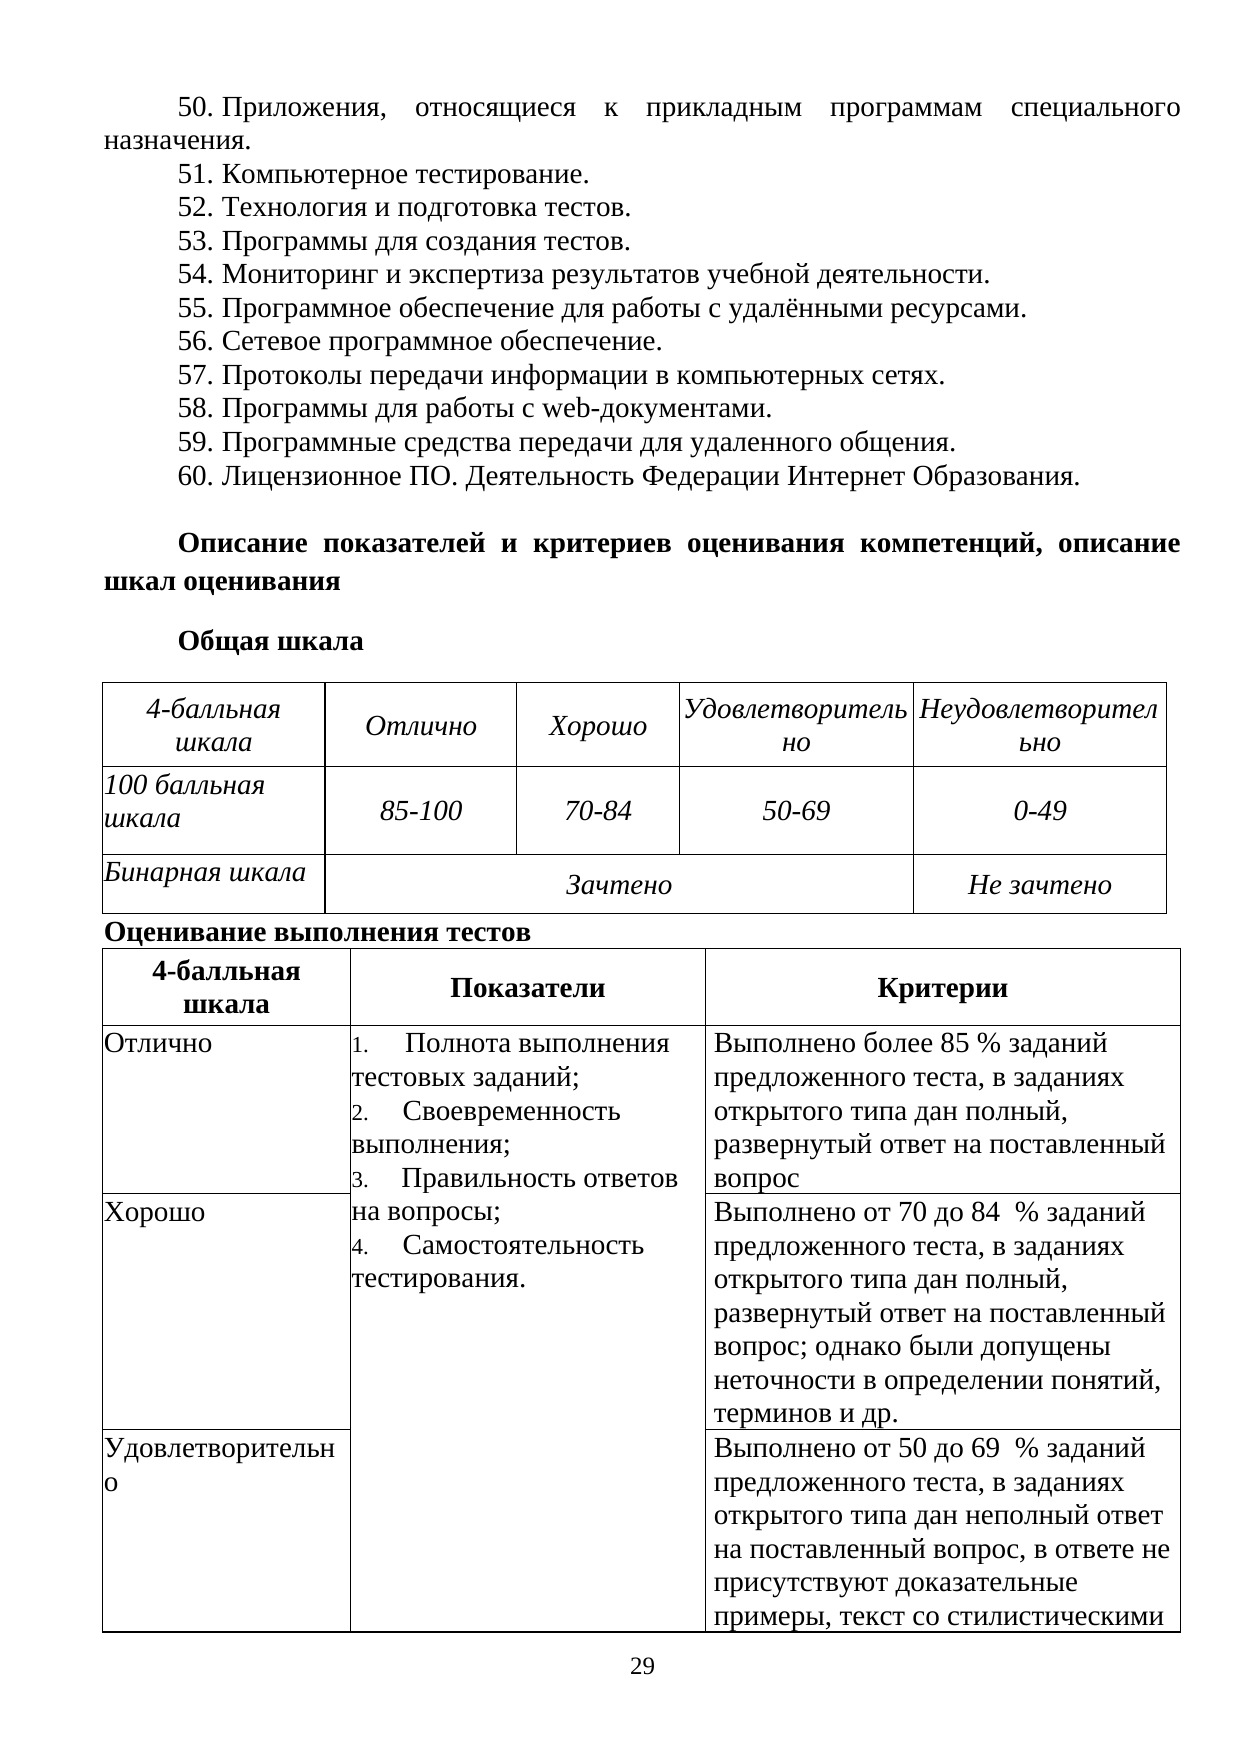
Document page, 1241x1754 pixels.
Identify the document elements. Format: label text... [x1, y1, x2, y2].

table_cell Бинарная шкала [103, 855, 324, 913]
table_cell Выполнено от 70 до 84 % заданий предложенного теста, в заданиях открытого типа дан полный, развернутый ответ на поставленный вопрос; однако были допущены неточности в определении понятий, терминов и др. [706, 1194, 1180, 1429]
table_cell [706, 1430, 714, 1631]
text 51. Компьютерное тестирование. [103, 156, 1181, 189]
table_cell Полнота выполнения тестовых заданий; Своевременность выполнения; Правильность ответов на вопросы; Самостоятельность тестирования. [351, 1026, 705, 1631]
table_cell 0-49 [914, 767, 1166, 853]
text 55. Программное обеспечение для работы с удалёнными ресурсами. [103, 290, 1181, 323]
text 50. Приложения, относящиеся к прикладным программам специального назначения. [103, 89, 1181, 156]
table_cell Удовлетворительно [103, 1430, 350, 1631]
text Оценивание выполнения тестов [103, 914, 1181, 948]
text 57. Протоколы передачи информации в компьютерных сетях. [103, 357, 1181, 391]
table_header Хорошо [517, 683, 679, 766]
table_header 4-балльная шкала [103, 949, 350, 1024]
table_cell 50-69 [680, 767, 913, 853]
table_header Удовлетворительно [680, 683, 913, 766]
table_cell Хорошо [103, 1194, 350, 1429]
text Описание показателей и критериев оценивания компетенций, описание шкал оценивания [103, 525, 1181, 597]
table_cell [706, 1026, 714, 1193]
table_header Показатели [351, 949, 705, 1024]
table_cell Зачтено [326, 855, 913, 913]
table_header Критерии [706, 949, 1180, 1024]
table_cell Не зачтено [914, 855, 1166, 913]
table_cell 100 балльная шкала [103, 767, 324, 853]
text 53. Программы для создания тестов. [103, 223, 1181, 256]
table_header Неудовлетворительно [914, 683, 1166, 766]
table_header 4-балльная шкала [103, 683, 324, 766]
text 54. Мониторинг и экспертиза результатов учебной деятельности. [103, 256, 1181, 290]
text 58. Программы для работы с web-документами. [103, 391, 1181, 424]
table_cell 85-100 [326, 767, 516, 853]
table_cell Выполнено более 85 % заданий предложенного теста, в заданиях открытого типа дан полный, развернутый ответ на поставленный вопрос [799, 1026, 1180, 1193]
text 60. Лицензионное ПО. Деятельность Федерации Интернет Образования. [103, 458, 1181, 491]
table_cell 70-84 [517, 767, 679, 853]
text 59. Программные средства передачи для удаленного общения. [103, 424, 1181, 458]
table_cell Отлично [103, 1026, 350, 1193]
text 56. Сетевое программное обеспечение. [103, 323, 1181, 357]
text Общая шкала [103, 623, 1181, 656]
text 52. Технология и подготовка тестов. [103, 189, 1181, 223]
table_header Отлично [326, 683, 516, 766]
